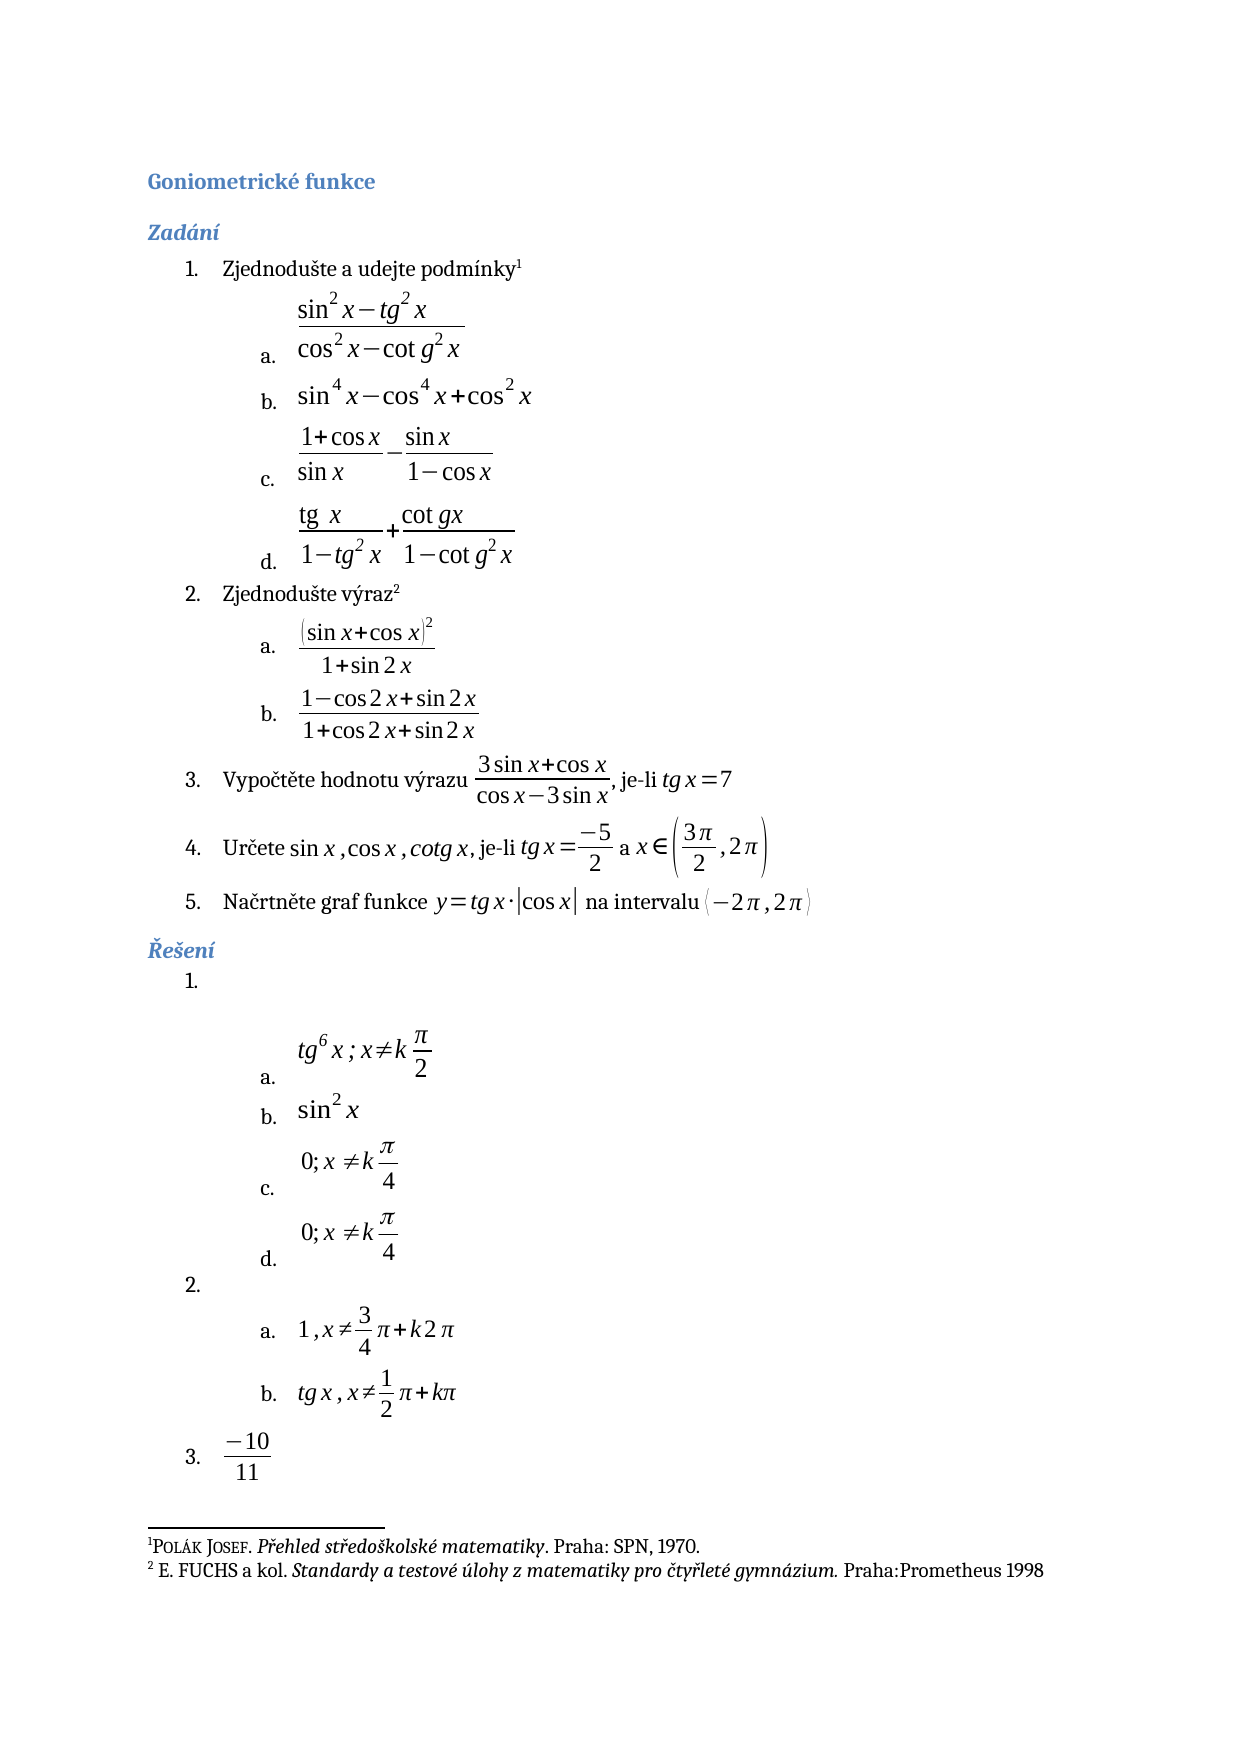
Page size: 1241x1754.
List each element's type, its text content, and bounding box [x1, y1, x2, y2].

subtitle Zadání [148, 219, 1093, 246]
subtitle Řešení [148, 938, 1093, 964]
list Vypočtěte hodnotu výrazu , je-li [185, 750, 1093, 809]
list Určete , je-li a [185, 815, 1093, 880]
list Zjednodušte a udejte podmínky [185, 256, 1093, 282]
subtitle Goniometrické funkce [148, 168, 1093, 195]
list Načrtněte graf funkce na intervalu [185, 887, 1093, 917]
list Zjednodušte výraz [185, 581, 1093, 608]
